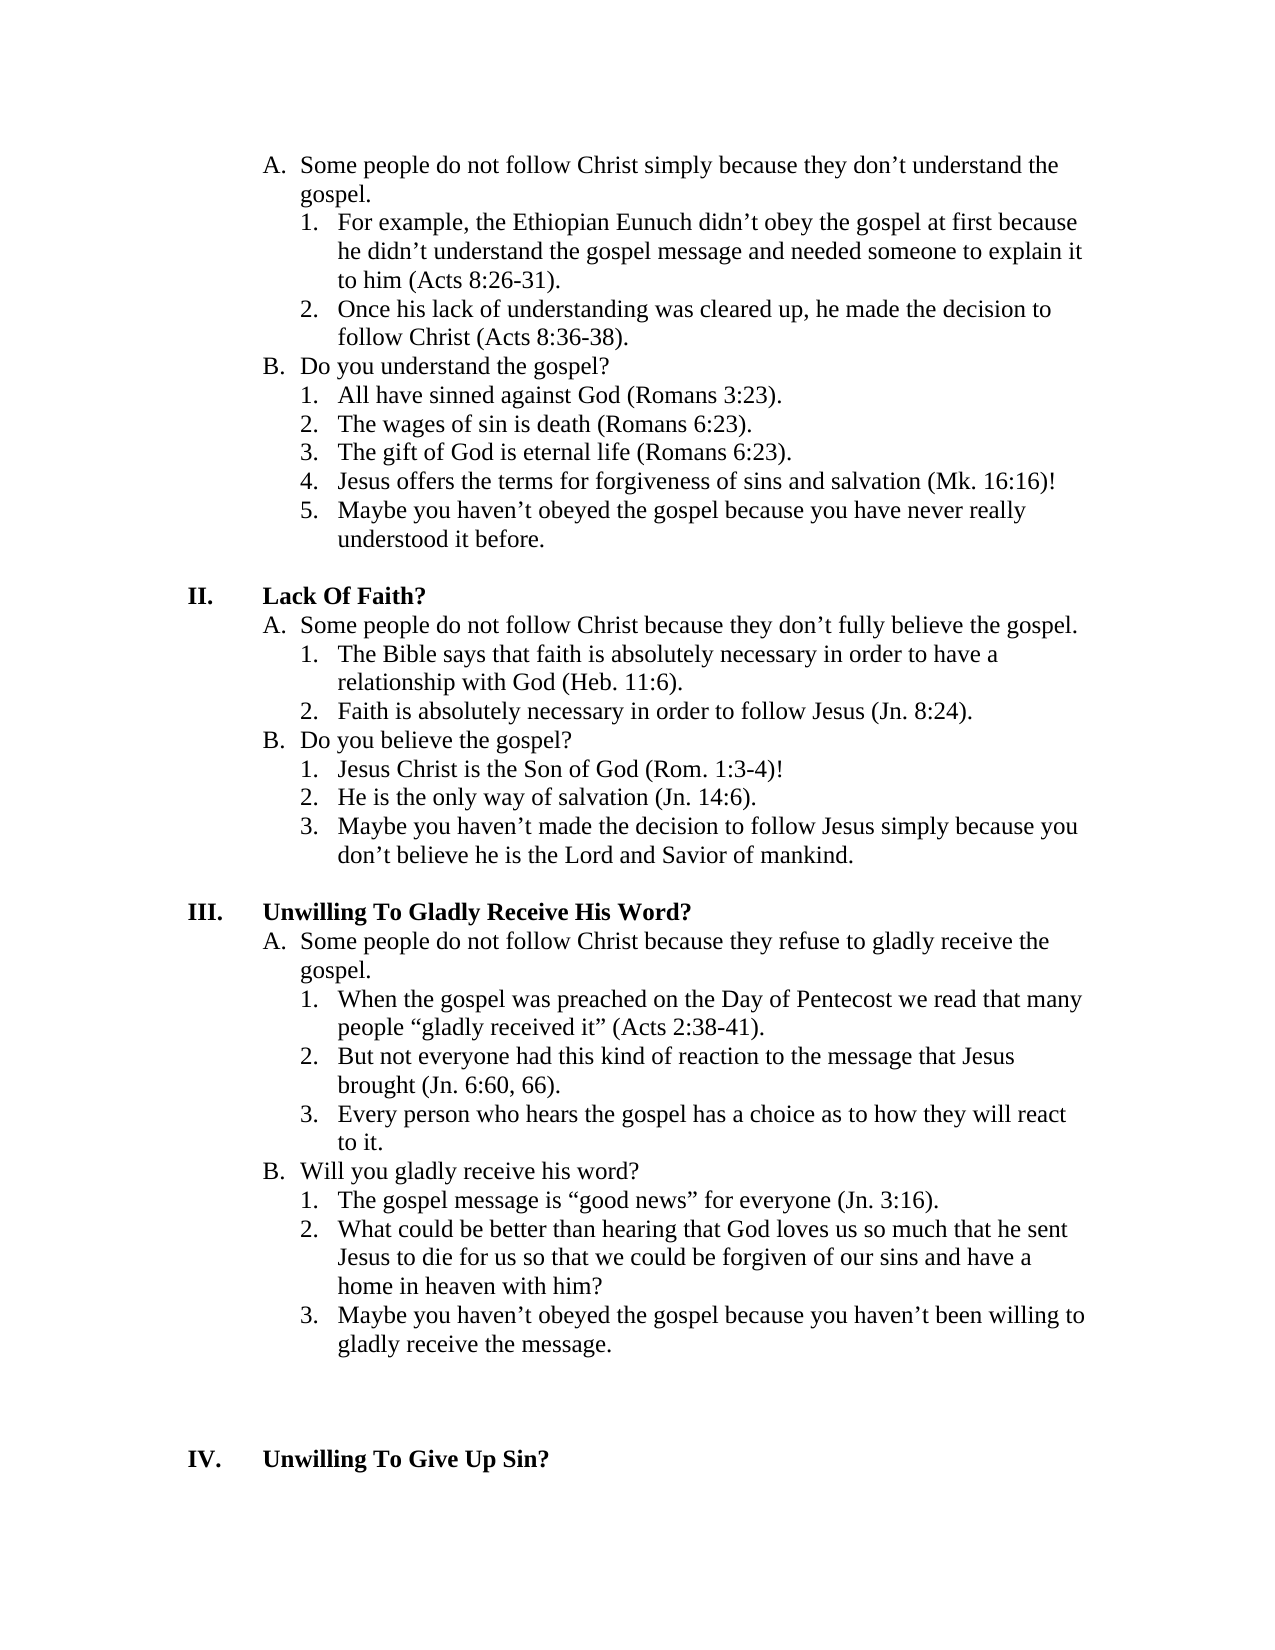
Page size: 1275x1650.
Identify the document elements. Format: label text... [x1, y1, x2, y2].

list Some people do not follow Christ because they refuse to gladly receive the gospel. [262, 926, 1087, 984]
list Faith is absolutely necessary in order to follow Jesus (Jn. ). [300, 696, 1087, 725]
list Once his lack of understanding was cleared up, he made the decision to follow Christ (Acts -38). [300, 294, 1087, 351]
list The wages of sin is death (Romans ). [300, 409, 1087, 437]
list Will you gladly receive his word? [262, 1156, 1087, 1185]
list All have sinned against God (Romans ). [300, 380, 1087, 409]
list Some people do not follow Christ because they don’t fully believe the gospel. [262, 610, 1087, 639]
list When the gospel was preached on the Day of Pentecost we read that many people “gladly received it” (Acts -41). [300, 984, 1087, 1041]
list Maybe you haven’t made the decision to follow Jesus simply because you don’t believe he is the Lord and Savior of mankind. [300, 811, 1087, 869]
list He is the only way of salvation (Jn. 14:6). [300, 782, 1087, 811]
list Jesus Christ is the Son of God ( 1:3-4)! [300, 754, 1087, 782]
list Every person who hears the gospel has a choice as to how they will react to it. [300, 1099, 1087, 1156]
list Some people do not follow Christ simply because they don’t understand the gospel. [262, 150, 1087, 207]
list Maybe you haven’t obeyed the gospel because you have never really understood it before. [300, 495, 1087, 552]
list Do you understand the gospel? [262, 351, 1087, 380]
list What could be better than hearing that God loves us so much that he sent Jesus to die for us so that we could be forgiven of our sins and have a home in heaven with him? [300, 1214, 1087, 1300]
list But not everyone had this kind of reaction to the message that Jesus brought (Jn. 6:60, 66). [300, 1041, 1087, 1099]
list The gift of God is eternal life (Romans ). [300, 437, 1087, 466]
list Do you believe the gospel? [262, 725, 1087, 754]
list Lack Of Faith? [187, 581, 1087, 610]
list The Bible says that faith is absolutely necessary in order to have a relationship with God (Heb. 11:6). [300, 639, 1087, 696]
list Jesus offers the terms for forgiveness of sins and salvation (Mk. )! [300, 466, 1087, 495]
list For example, the Ethiopian Eunuch didn’t obey the gospel at first because he didn’t understand the gospel message and needed someone to explain it to him (Acts -31). [300, 207, 1087, 294]
list The gospel message is “good news” for everyone (Jn. ). [300, 1185, 1087, 1214]
list Unwilling To Give Up Sin? [187, 1444, 1087, 1472]
list Unwilling To Gladly Receive His Word? [187, 897, 1087, 926]
list Maybe you haven’t obeyed the gospel because you haven’t been willing to gladly receive the message. [300, 1300, 1087, 1357]
